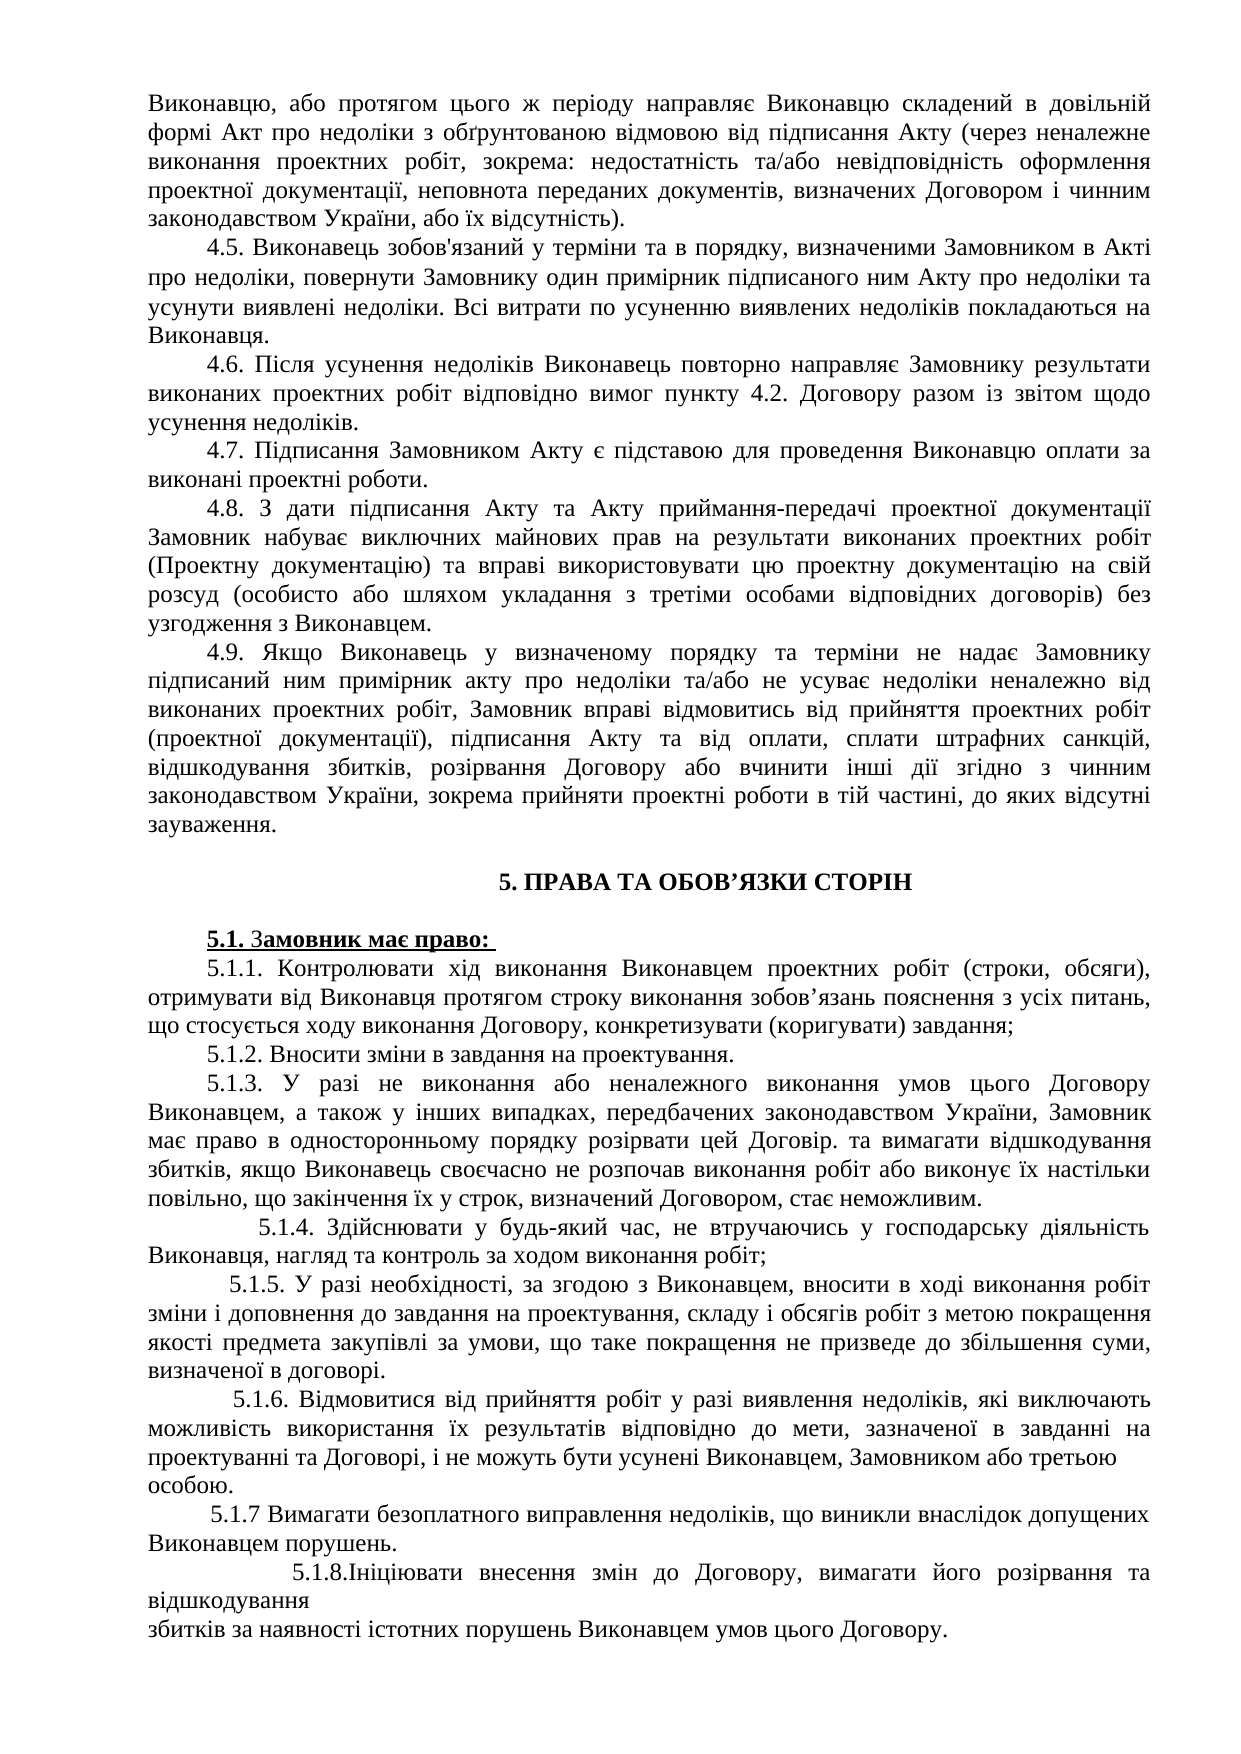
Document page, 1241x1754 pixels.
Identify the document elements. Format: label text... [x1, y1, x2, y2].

list 4.5. Виконавець зобов'язаний у терміни та в порядку, визначеними Замовником в Акті про недоліки, повернути Замовнику один примірник підписаного ним Акту про недоліки та усунути виявлені недоліки. Всі витрати по усуненню виявлених недоліків покладаються на Виконавця. [148, 232, 1152, 349]
text збитків за наявності істотних порушень Виконавцем умов цього Договору. [148, 1614, 1152, 1643]
text особою. [148, 1471, 1152, 1499]
list 5.1.2. Вносити зміни в завдання на проектування. [148, 1039, 1152, 1068]
text 5. ПРАВА ТА ОБОВ’ЯЗКИ СТОРІН [259, 867, 1152, 895]
list 5.1.3. У разі не виконання або неналежного виконання умов цього Договору Виконавцем, а також у інших випадках, передбачених законодавством України, Замовник має право в односторонньому порядку розірвати цей Договір. та вимагати відшкодування збитків, якщо Виконавець своєчасно не розпочав виконання робіт або виконує їх настільки повільно, що закінчення їх у строк, визначений Договором, стає неможливим. [148, 1068, 1152, 1212]
list 5.1. Замовник має право: [148, 924, 1152, 953]
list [148, 88, 1152, 232]
list 4.7. Підписання Замовником Акту є підставою для проведення Виконавцю оплати за виконані проектні роботи. [148, 435, 1152, 493]
text 5.1.5. У разі необхідності, за згодою з Виконавцем, вносити в ході виконання робіт зміни і доповнення до завдання на проектування, складу і обсягів робіт з метою покращення якості предмета закупівлі за умови, що таке покращення не призведе до збільшення суми, визначеної в договорі. [148, 1269, 1152, 1384]
list 5.1.1. Контролювати хід виконання Виконавцем проектних робіт (строки, обсяги), отримувати від Виконавця протягом строку виконання зобов’язань пояснення з усіх питань, що стосується ходу виконання Договору, конкретизувати (коригувати) завдання; [148, 953, 1152, 1039]
text 5.1.8.Ініціювати внесення змін до Договору, вимагати його розірвання та відшкодування [148, 1557, 1152, 1614]
text 5.1.4. Здійснювати у будь-який час, не втручаючись у господарську діяльність Виконавця, нагляд та контроль за ходом виконання робіт; [148, 1212, 1152, 1269]
text 4.8. З дати підписання Акту та Акту приймання-передачі проектної документації Замовник набуває виключних майнових прав на результати виконаних проектних робіт (Проектну документацію) та вправі використовувати цю проектну документацію на свій розсуд (особисто або шляхом укладання з третіми особами відповідних договорів) без узгодження з Виконавцем. [148, 493, 1152, 637]
list 4.9. Якщо Виконавець у визначеному порядку та терміни не надає Замовнику підписаний ним примірник акту про недоліки та/або не усуває недоліки неналежно від виконаних проектних робіт, Замовник вправі відмовитись від прийняття проектних робіт (проектної документації), підписання Акту та від оплати, сплати штрафних санкцій, відшкодування збитків, розірвання Договору або вчинити інші дії згідно з чинним законодавством України, зокрема прийняти проектні роботи в тій частині, до яких відсутні зауваження. [148, 637, 1152, 838]
list 4.6. Після усунення недоліків Виконавець повторно направляє Замовнику результати виконаних проектних робіт відповідно вимог пункту 4.2. Договору разом із звітом щодо усунення недоліків. [148, 349, 1152, 435]
text 5.1.6. Відмовитися від прийняття робіт у разі виявлення недоліків, які виключають можливість використання їх результатів відповідно до мети, зазначеної в завданні на проектуванні та Договорі, і не можуть бути усунені Виконавцем, Замовником або третьою [148, 1384, 1152, 1471]
text 5.1.7 Вимагати безоплатного виправлення недоліків, що виникли внаслідок допущених Виконавцем порушень. [148, 1499, 1152, 1557]
